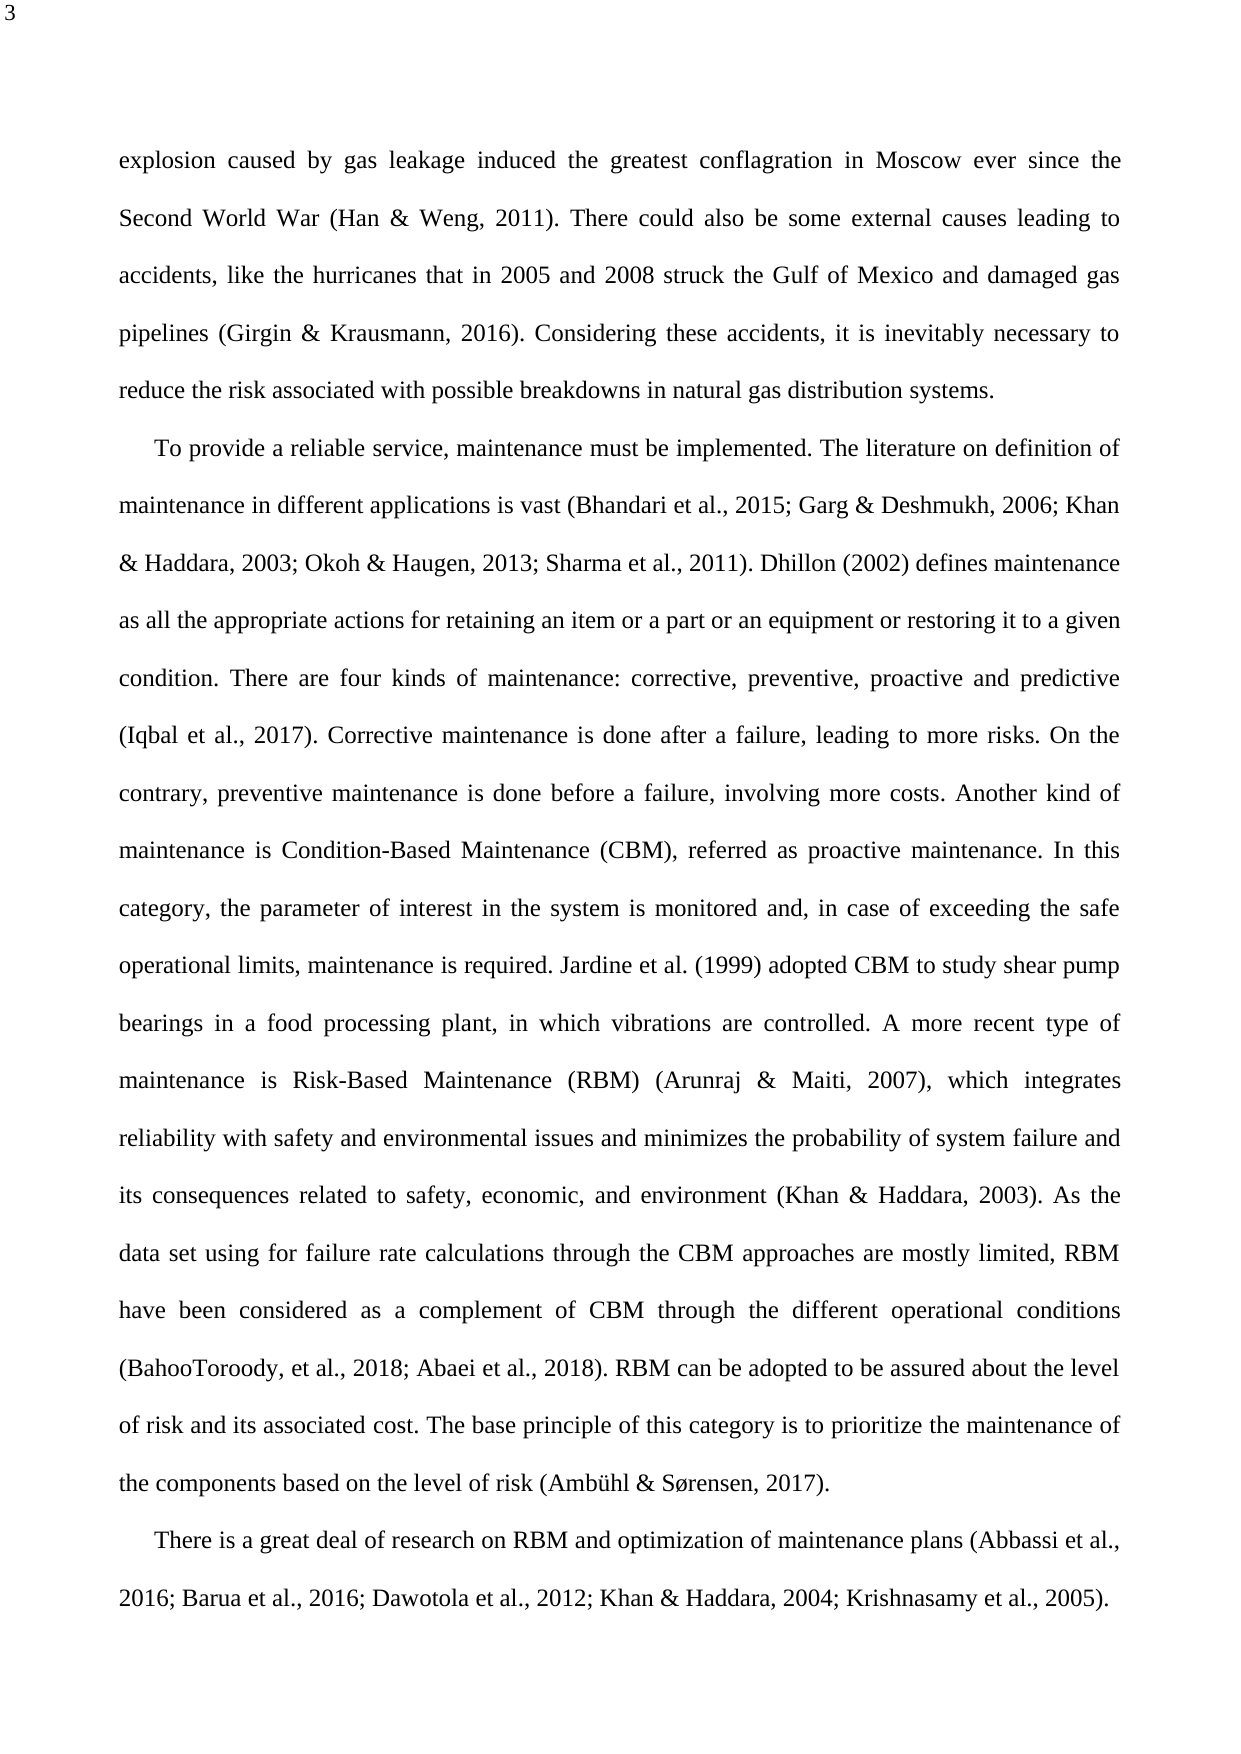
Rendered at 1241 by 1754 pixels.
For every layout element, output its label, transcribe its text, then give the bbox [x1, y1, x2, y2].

text There is a great deal of research on RBM and optimization of maintenance plans (Abbassi et al., 2016; Barua et al., 2016; Dawotola et al., 2012; Khan & Haddara, 2004; Krishnasamy et al., 2005). [118, 1525, 1121, 1611]
text explosion caused by gas leakage induced the greatest conflagration in Moscow ever since the Second World War (Han & Weng, 2011). There could also be some external causes leading to accidents, like the hurricanes that in 2005 and 2008 struck the Gulf of Mexico and damaged gas pipelines (Girgin & Krausmann, 2016). Considering these accidents, it is inevitably necessary to reduce the risk associated with possible breakdowns in natural gas distribution systems. [118, 145, 1121, 404]
text To provide a reliable service, maintenance must be implemented. The literature on definition of maintenance in different applications is vast (Bhandari et al., 2015; Garg & Deshmukh, 2006; Khan & Haddara, 2003; Okoh & Haugen, 2013; Sharma et al., 2011). Dhillon (2002) defines maintenance as all the appropriate actions for retaining an item or a part or an equipment or restoring it to a given condition. There are four kinds of maintenance: corrective, preventive, proactive and predictive (Iqbal et al., 2017). Corrective maintenance is done after a failure, leading to more risks. On the contrary, preventive maintenance is done before a failure, involving more costs. Another kind of maintenance is Condition-Based Maintenance (CBM), referred as proactive maintenance. In this category, the parameter of interest in the system is monitored and, in case of exceeding the safe operational limits, maintenance is required. Jardine et al. (1999) adopted CBM to study shear pump bearings in a food processing plant, in which vibrations are controlled. A more recent type of maintenance is Risk-Based Maintenance (RBM) (Arunraj & Maiti, 2007), which integrates reliability with safety and environmental issues and minimizes the probability of system failure and its consequences related to safety, economic, and environment (Khan & Haddara, 2003). As the data set using for failure rate calculations through the CBM approaches are mostly limited, RBM have been considered as a complement of CBM through the different operational conditions (BahooToroody, et al., 2018; Abaei et al., 2018). RBM can be adopted to be assured about the level of risk and its associated cost. The base principle of this category is to prioritize the maintenance of the components based on the level of risk (Ambühl & Sørensen, 2017). [118, 433, 1121, 1496]
